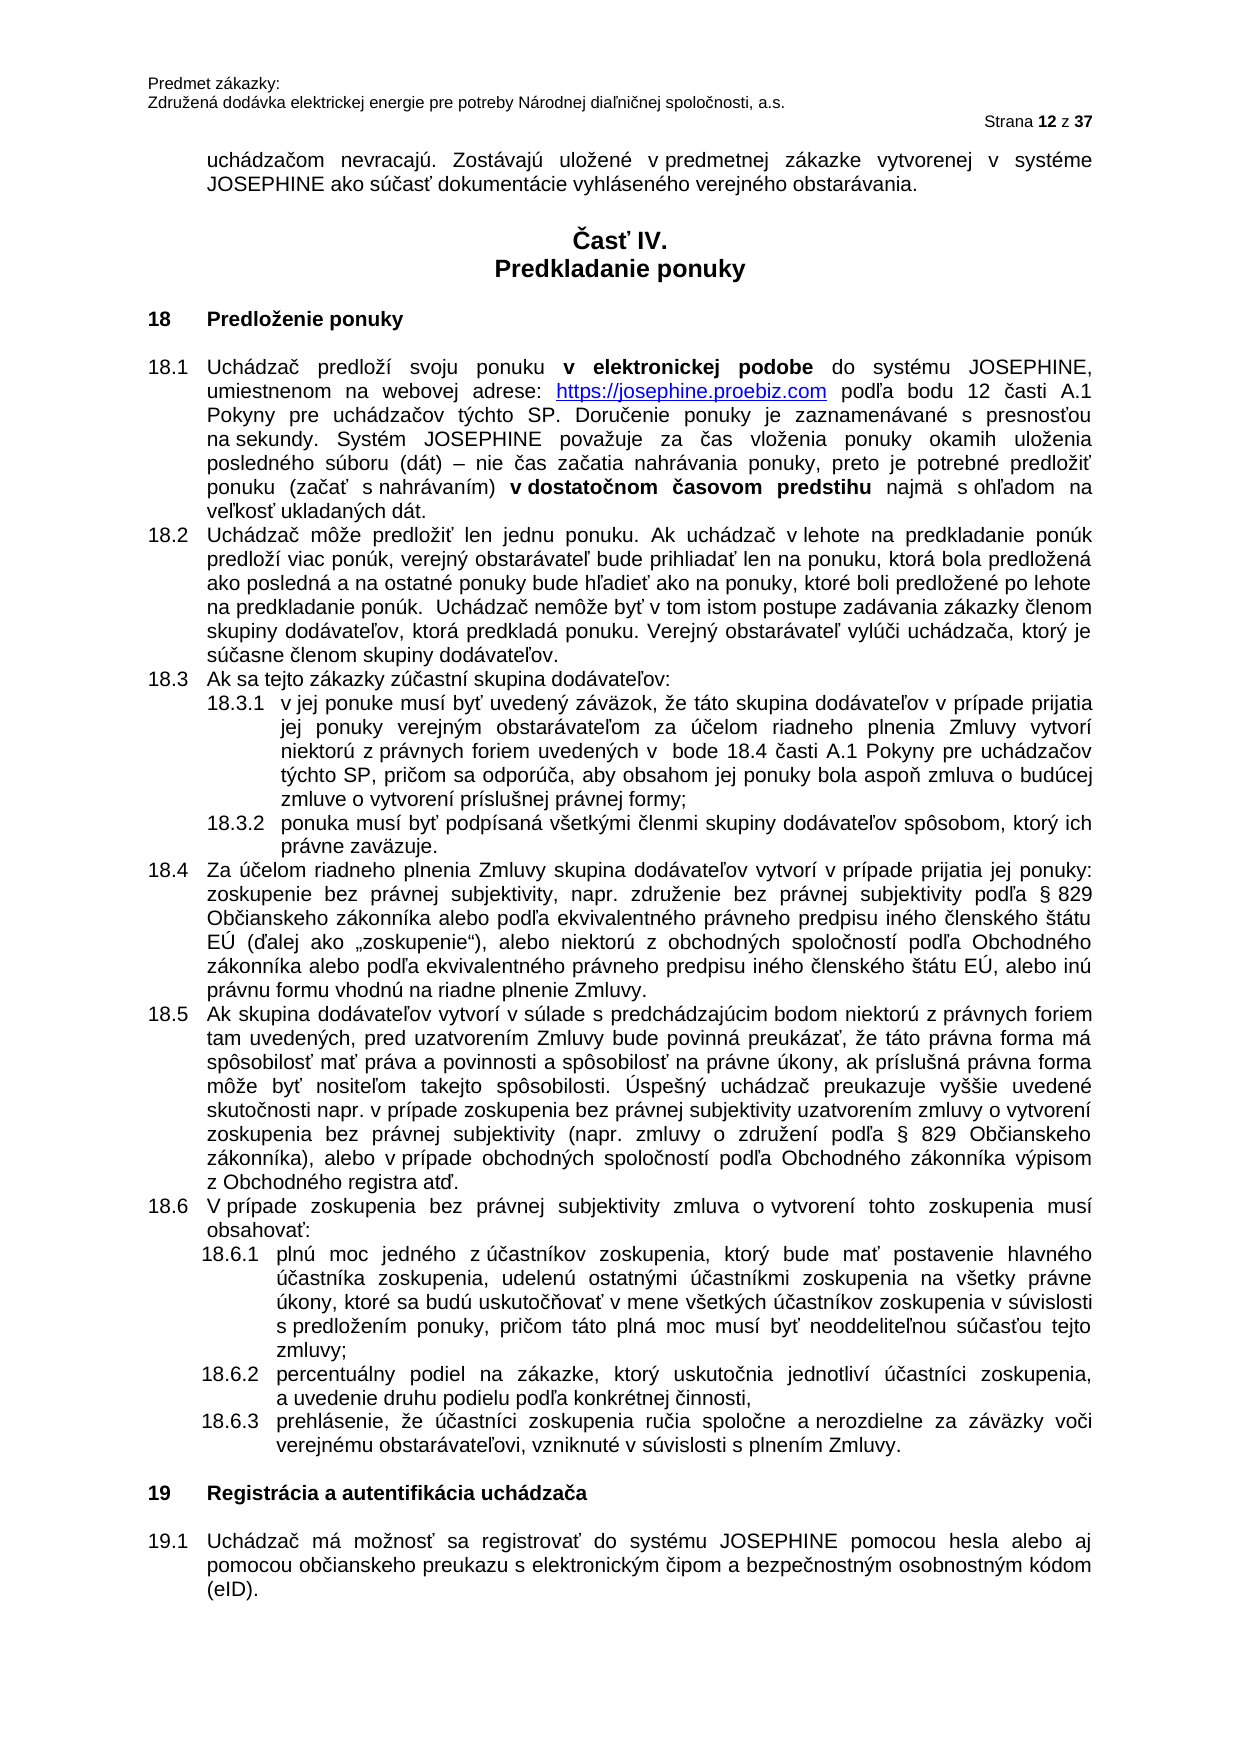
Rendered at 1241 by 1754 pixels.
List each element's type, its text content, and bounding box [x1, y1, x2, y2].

list Uchádzač predloží svoju ponuku v elektronickej podobe do systému JOSEPHINE, umiestnenom na webovej adrese: https://josephine.proebiz.com podľa bodu 12 časti A.1 Pokyny pre uchádzačov týchto SP. Doručenie ponuky je zaznamenávané s presnosťou na sekundy. Systém JOSEPHINE považuje za čas vloženia ponuky okamih uloženia posledného súboru (dát) – nie čas začatia nahrávania ponuky, preto je potrebné predložiť ponuku (začať s nahrávaním) v dostatočnom časovom predstihu najmä s ohľadom na veľkosť ukladaných dát. [148, 355, 1093, 523]
subtitle Predloženie ponuky [148, 307, 1093, 331]
list Uchádzač môže predložiť len jednu ponuku. Ak uchádzač v lehote na predkladanie ponúk predloží viac ponúk, verejný obstarávateľ bude prihliadať len na ponuku, ktorá bola predložená ako posledná a na ostatné ponuky bude hľadieť ako na ponuky, ktoré boli predložené po lehote na predkladanie ponúk. Uchádzač nemôže byť v tom istom postupe zadávania zákazky členom skupiny dodávateľov, ktorá predkladá ponuku. Verejný obstarávateľ vylúči uchádzača, ktorý je súčasne členom skupiny dodávateľov. [148, 523, 1093, 667]
list percentuálny podiel na zákazke, ktorý uskutočnia jednotliví účastníci zoskupenia, a uvedenie druhu podielu podľa konkrétnej činnosti, [201, 1361, 1093, 1409]
list Ak sa tejto zákazky zúčastní skupina dodávateľov: [148, 667, 1093, 691]
list v jej ponuke musí byť uvedený záväzok, že táto skupina dodávateľov v prípade prijatia jej ponuky verejným obstarávateľom za účelom riadneho plnenia Zmluvy vytvorí niektorú z právnych foriem uvedených v bode 18.4 časti A.1 Pokyny pre uchádzačov týchto SP, pričom sa odporúča, aby obsahom jej ponuky bola aspoň zmluva o budúcej zmluve o vytvorení príslušnej právnej formy; [207, 691, 1093, 810]
list Uchádzač má možnosť sa registrovať do systému JOSEPHINE pomocou hesla alebo aj pomocou občianskeho preukazu s elektronickým čipom a bezpečnostným osobnostným kódom (eID). [148, 1529, 1093, 1601]
list plnú moc jedného z účastníkov zoskupenia, ktorý bude mať postavenie hlavného účastníka zoskupenia, udelenú ostatnými účastníkmi zoskupenia na všetky právne úkony, ktoré sa budú uskutočňovať v mene všetkých účastníkov zoskupenia v súvislosti s predložením ponuky, pričom táto plná moc musí byť neoddeliteľnou súčasťou tejto zmluvy; [201, 1242, 1093, 1361]
list Ak skupina dodávateľov vytvorí v súlade s predchádzajúcim bodom niektorú z právnych foriem tam uvedených, pred uzatvorením Zmluvy bude povinná preukázať, že táto právna forma má spôsobilosť mať práva a povinnosti a spôsobilosť na právne úkony, ak príslušná právna forma môže byť nositeľom takejto spôsobilosti. Úspešný uchádzač preukazuje vyššie uvedené skutočnosti napr. v prípade zoskupenia bez právnej subjektivity uzatvorením zmluvy o vytvorení zoskupenia bez právnej subjektivity (napr. zmluvy o združení podľa § 829 Občianskeho zákonníka), alebo v prípade obchodných spoločností podľa Obchodného zákonníka výpisom z Obchodného registra atď. [148, 1002, 1093, 1194]
subtitle Registrácia a autentifikácia uchádzača [148, 1481, 1093, 1505]
subtitle Časť IV. [148, 226, 1093, 254]
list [148, 148, 1093, 196]
list ponuka musí byť podpísaná všetkými členmi skupiny dodávateľov spôsobom, ktorý ich právne zaväzuje. [207, 810, 1093, 858]
list Za účelom riadneho plnenia Zmluvy skupina dodávateľov vytvorí v prípade prijatia jej ponuky: zoskupenie bez právnej subjektivity, napr. združenie bez právnej subjektivity podľa § 829 Občianskeho zákonníka alebo podľa ekvivalentného právneho predpisu iného členského štátu EÚ (ďalej ako „zoskupenie“), alebo niektorú z obchodných spoločností podľa Obchodného zákonníka alebo podľa ekvivalentného právneho predpisu iného členského štátu EÚ, alebo inú právnu formu vhodnú na riadne plnenie Zmluvy. [148, 858, 1093, 1002]
subtitle Predkladanie ponuky [148, 254, 1093, 283]
list prehlásenie, že účastníci zoskupenia ručia spoločne a nerozdielne za záväzky voči verejnému obstarávateľovi, vzniknuté v súvislosti s plnením Zmluvy. [201, 1409, 1093, 1457]
list V prípade zoskupenia bez právnej subjektivity zmluva o vytvorení tohto zoskupenia musí obsahovať: [148, 1194, 1093, 1242]
